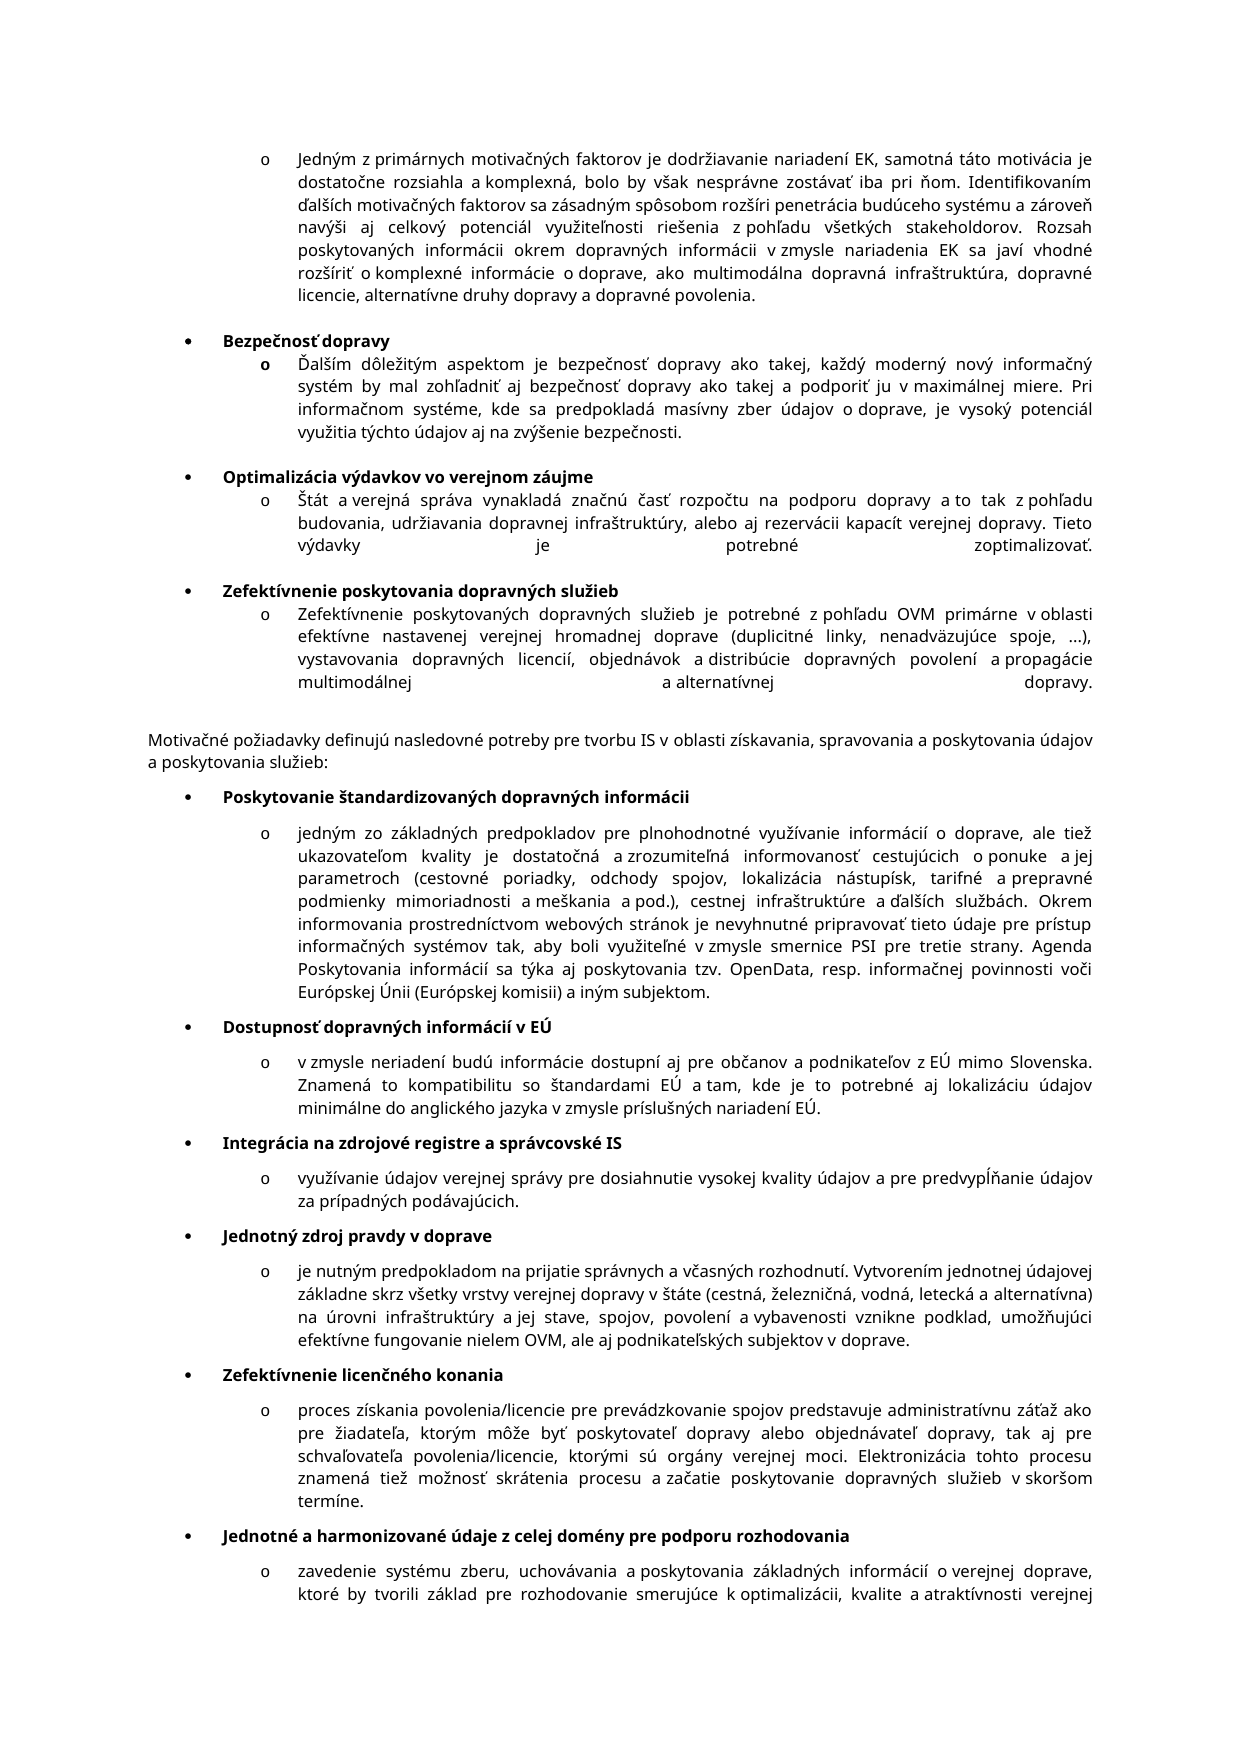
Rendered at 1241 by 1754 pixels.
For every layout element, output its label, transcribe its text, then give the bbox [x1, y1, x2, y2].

list Integrácia na zdrojové registre a správcovské IS [185, 1132, 1093, 1154]
list využívanie údajov verejnej správy pre dosiahnutie vysokej kvality údajov a pre predvypĺňanie údajov za prípadných podávajúcich. [260, 1167, 1093, 1212]
list Optimalizácia výdavkov vo verejnom záujme [185, 466, 1093, 488]
list Zefektívnenie poskytovania dopravných služieb [185, 579, 1093, 602]
text Motivačné požiadavky definujú nasledovné potreby pre tvorbu IS v oblasti získavania, spravovania a poskytovania údajov a poskytovania služieb: [148, 728, 1093, 774]
list v zmysle neriadení budú informácie dostupní aj pre občanov a podnikateľov z EÚ mimo Slovenska. Znamená to kompatibilitu so štandardami EÚ a tam, kde je to potrebné aj lokalizáciu údajov minimálne do anglického jazyka v zmysle príslušných nariadení EÚ. [260, 1051, 1093, 1119]
list Jedným z primárnych motivačných faktorov je dodržiavanie nariadení EK, samotná táto motivácia je dostatočne rozsiahla a komplexná, bolo by však nesprávne zostávať iba pri ňom. Identifikovaním ďalších motivačných faktorov sa zásadným spôsobom rozšíri penetrácia budúceho systému a zároveň navýši aj celkový potenciál využiteľnosti riešenia z pohľadu všetkých stakeholdorov. Rozsah poskytovaných informácii okrem dopravných informácii v zmysle nariadenia EK sa javí vhodné rozšíriť o komplexné informácie o doprave, ako multimodálna dopravná infraštruktúra, dopravné licencie, alternatívne druhy dopravy a dopravné povolenia. [260, 148, 1093, 307]
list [260, 1560, 1093, 1606]
list Jednotné a harmonizované údaje z celej domény pre podporu rozhodovania [185, 1525, 1093, 1547]
list Jednotný zdroj pravdy v doprave [185, 1225, 1093, 1247]
list je nutným predpokladom na prijatie správnych a včasných rozhodnutí. Vytvorením jednotnej údajovej základne skrz všetky vrstvy verejnej dopravy v štáte (cestná, železničná, vodná, letecká a alternatívna) na úrovni infraštruktúry a jej stave, spojov, povolení a vybavenosti vznikne podklad, umožňujúci efektívne fungovanie nielem OVM, ale aj podnikateľských subjektov v doprave. [260, 1260, 1093, 1351]
list Poskytovanie štandardizovaných dopravných informácii [185, 786, 1093, 809]
list Štát a verejná správa vynakladá značnú časť rozpočtu na podporu dopravy a to tak z pohľadu budovania, udržiavania dopravnej infraštruktúry, alebo aj rezervácii kapacít verejnej dopravy. Tieto výdavky je potrebné zoptimalizovať. [260, 488, 1093, 579]
list Zefektívnenie licenčného konania [185, 1363, 1093, 1386]
list Zefektívnenie poskytovaných dopravných služieb je potrebné z pohľadu OVM primárne v oblasti efektívne nastavenej verejnej hromadnej doprave (duplicitné linky, nenadväzujúce spoje, ...), vystavovania dopravných licencií, objednávok a distribúcie dopravných povolení a propagácie multimodálnej a alternatívnej dopravy. [260, 602, 1093, 716]
list Bezpečnosť dopravy [185, 329, 1093, 352]
list proces získania povolenia/licencie pre prevádzkovanie spojov predstavuje administratívnu záťaž ako pre žiadateľa, ktorým môže byť poskytovateľ dopravy alebo objednávateľ dopravy, tak aj pre schvaľovateľa povolenia/licencie, ktorými sú orgány verejnej moci. Elektronizácia tohto procesu znamená tiež možnosť skrátenia procesu a začatie poskytovanie dopravných služieb v skoršom termíne. [260, 1399, 1093, 1512]
list Ďalším dôležitým aspektom je bezpečnosť dopravy ako takej, každý moderný nový informačný systém by mal zohľadniť aj bezpečnosť dopravy ako takej a podporiť ju v maximálnej miere. Pri informačnom systéme, kde sa predpokladá masívny zber údajov o doprave, je vysoký potenciál využitia týchto údajov aj na zvýšenie bezpečnosti. [260, 352, 1093, 443]
list jedným zo základných predpokladov pre plnohodnotné využívanie informácií o doprave, ale tiež ukazovateľom kvality je dostatočná a zrozumiteľná informovanosť cestujúcich o ponuke a jej parametroch (cestovné poriadky, odchody spojov, lokalizácia nástupísk, tarifné a prepravné podmienky mimoriadnosti a meškania a pod.), cestnej infraštruktúre a ďalších službách. Okrem informovania prostredníctvom webových stránok je nevyhnutné pripravovať tieto údaje pre prístup informačných systémov tak, aby boli využiteľné v zmysle smernice PSI pre tretie strany. Agenda Poskytovania informácií sa týka aj poskytovania tzv. OpenData, resp. informačnej povinnosti voči Európskej Únii (Európskej komisii) a iným subjektom. [260, 821, 1093, 1003]
list Dostupnosť dopravných informácií v EÚ [185, 1016, 1093, 1038]
